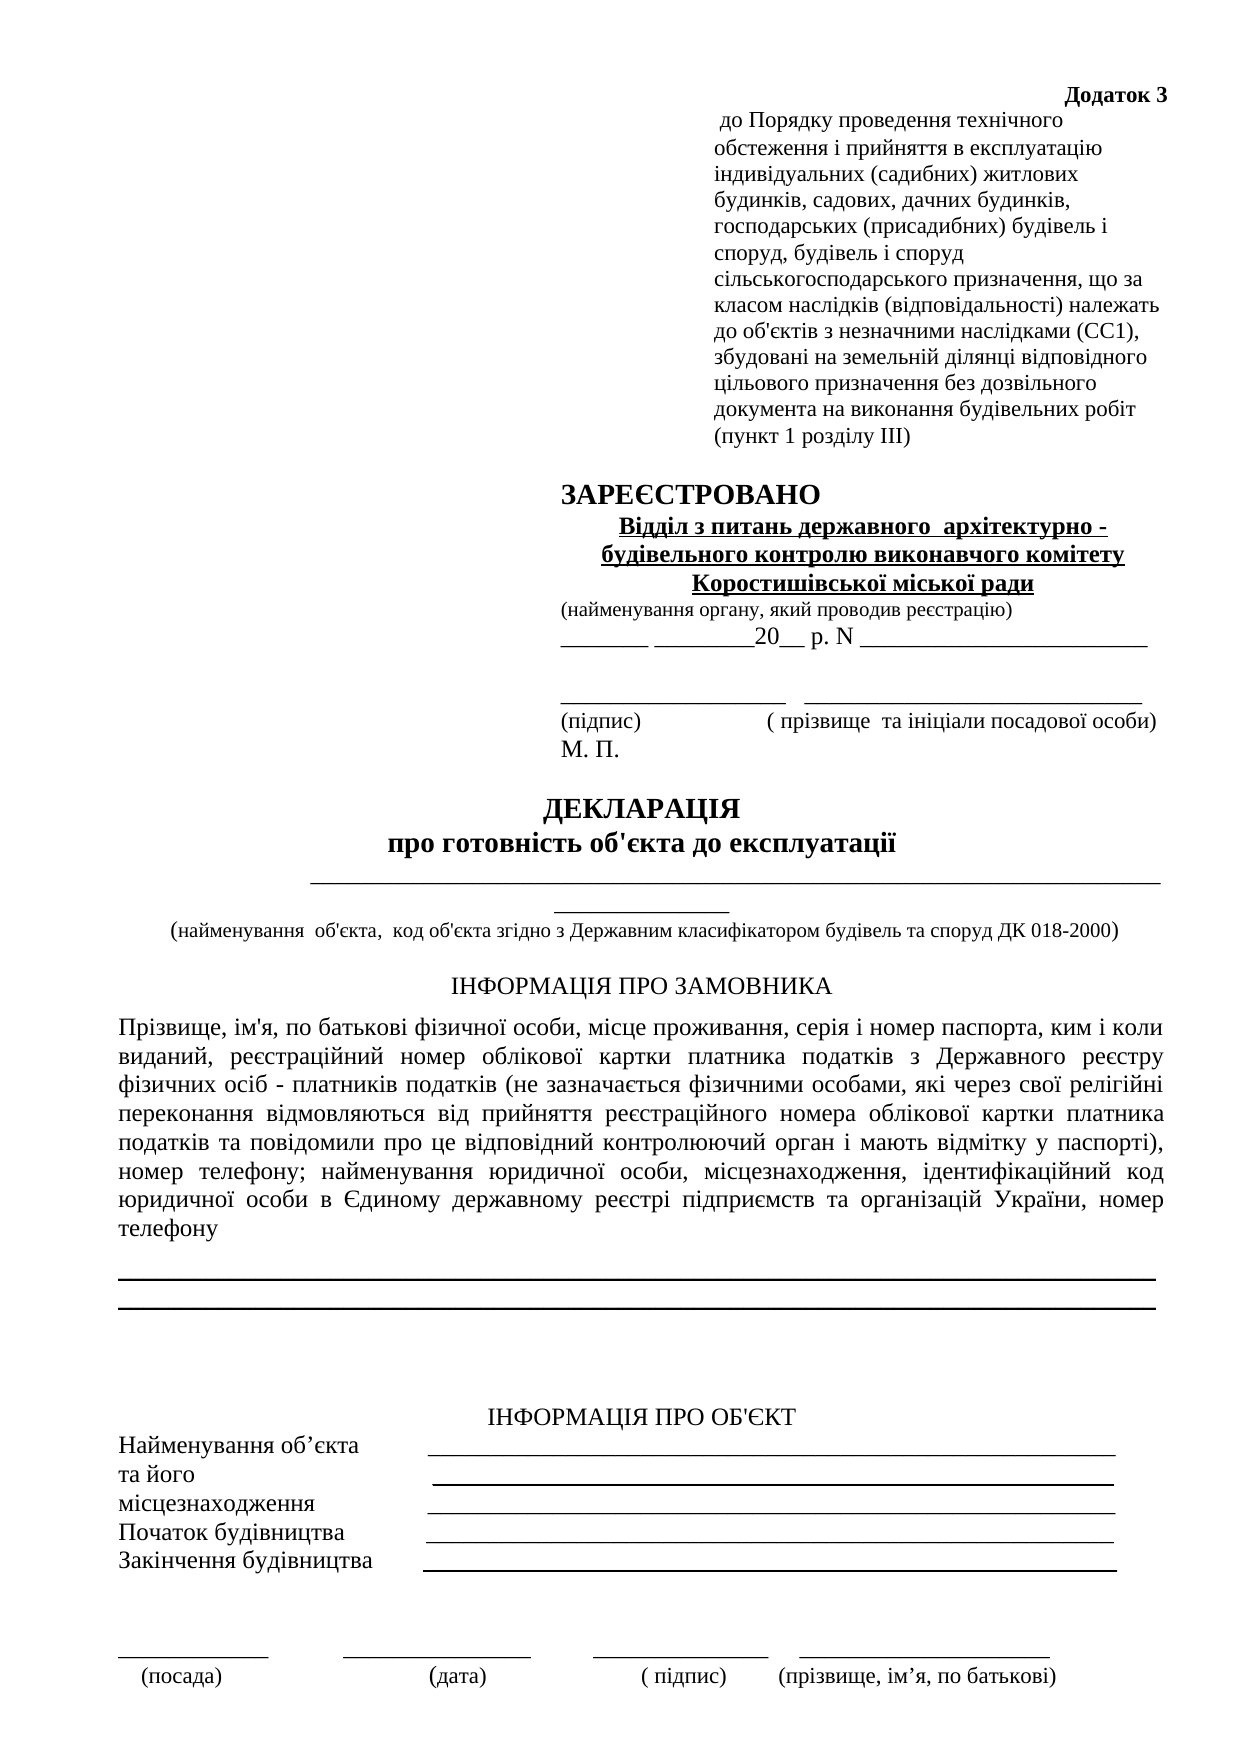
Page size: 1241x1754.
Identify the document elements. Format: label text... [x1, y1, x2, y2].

text __________________________________________________________________________________ [118, 858, 1165, 916]
text (найменування органу, який проводив реєстрацію) [561, 597, 1165, 621]
text місцезнаходження _______________________________________________________ [118, 1488, 1165, 1517]
text ____________ _______________ ______________ ____________________ [118, 1632, 1165, 1660]
text (пункт 1 розділу III) [714, 422, 1168, 448]
text ЗАРЕЄСТРОВАНО [561, 477, 1165, 511]
text ІНФОРМАЦІЯ ПРО ЗАМОВНИКА [118, 971, 1165, 999]
text ______________________________________________________________________________________________________________________________________________________________________ [118, 1254, 1165, 1312]
text Прізвище, ім'я, по батькові фізичної особи, місце проживання, серія і номер паспорта, ким і коли виданий, реєстраційний номер облікової картки платника податків з Державного реєстру фізичних осіб - платників податків (не зазначається фізичними особами, які через свої релігійні переконання відмовляються від прийняття реєстраційного номера облікової картки платника податків та повідомили про це відповідний контролюючий орган і мають відмітку у паспорті), номер телефону; найменування юридичної особи, місцезнаходження, ідентифікаційний код юридичної особи в Єдиному державному реєстрі підприємств та організацій України, номер телефону [118, 1012, 1165, 1242]
text про готовність об'єкта до експлуатації [118, 825, 1165, 858]
text до Порядку проведення технічного [714, 107, 1168, 133]
text обстеження і прийняття в експлуатацію індивідуальних (садибних) житлових будинків, садових, дачних будинків, господарських (присадибних) будівель і споруд, будівель і споруд сільськогосподарського призначення, що за класом наслідків (відповідальності) належать до об'єктів з незначними наслідками (СС1), збудовані на земельній ділянці відповідного цільового призначення без дозвільного документа на виконання будівельних робіт [714, 134, 1168, 422]
text __________________ ___________________________ (підпис) ( прізвище та ініціали посадової особи) [561, 678, 1165, 734]
text Найменування об’єкта _______________________________________________________ [118, 1430, 1165, 1459]
text (посада) (дата) ( підпис) (прізвище, ім’я, по батькові) [118, 1660, 1165, 1689]
text та його ______________________________________________________ [118, 1459, 1165, 1488]
text (найменування об'єкта, код об'єкта згідно з Державним класифікатором будівель та споруд ДК 018-2000) [118, 916, 1165, 942]
text Відділ з питань державного архітектурно - будівельного контролю виконавчого комітету Коростишівської міської ради [561, 511, 1165, 597]
text ДЕКЛАРАЦІЯ [118, 791, 1165, 825]
text Початок будівництва _______________________________________________________ [118, 1517, 1165, 1545]
text ІНФОРМАЦІЯ ПРО ОБ'ЄКТ [118, 1402, 1165, 1430]
text Закінчення будівництва _______________________________________________________ [118, 1545, 1165, 1574]
text Додаток 3 [714, 82, 1168, 107]
text _______ ________20__ р. N _______________________ [561, 621, 1165, 650]
text М. П. [561, 734, 1165, 762]
